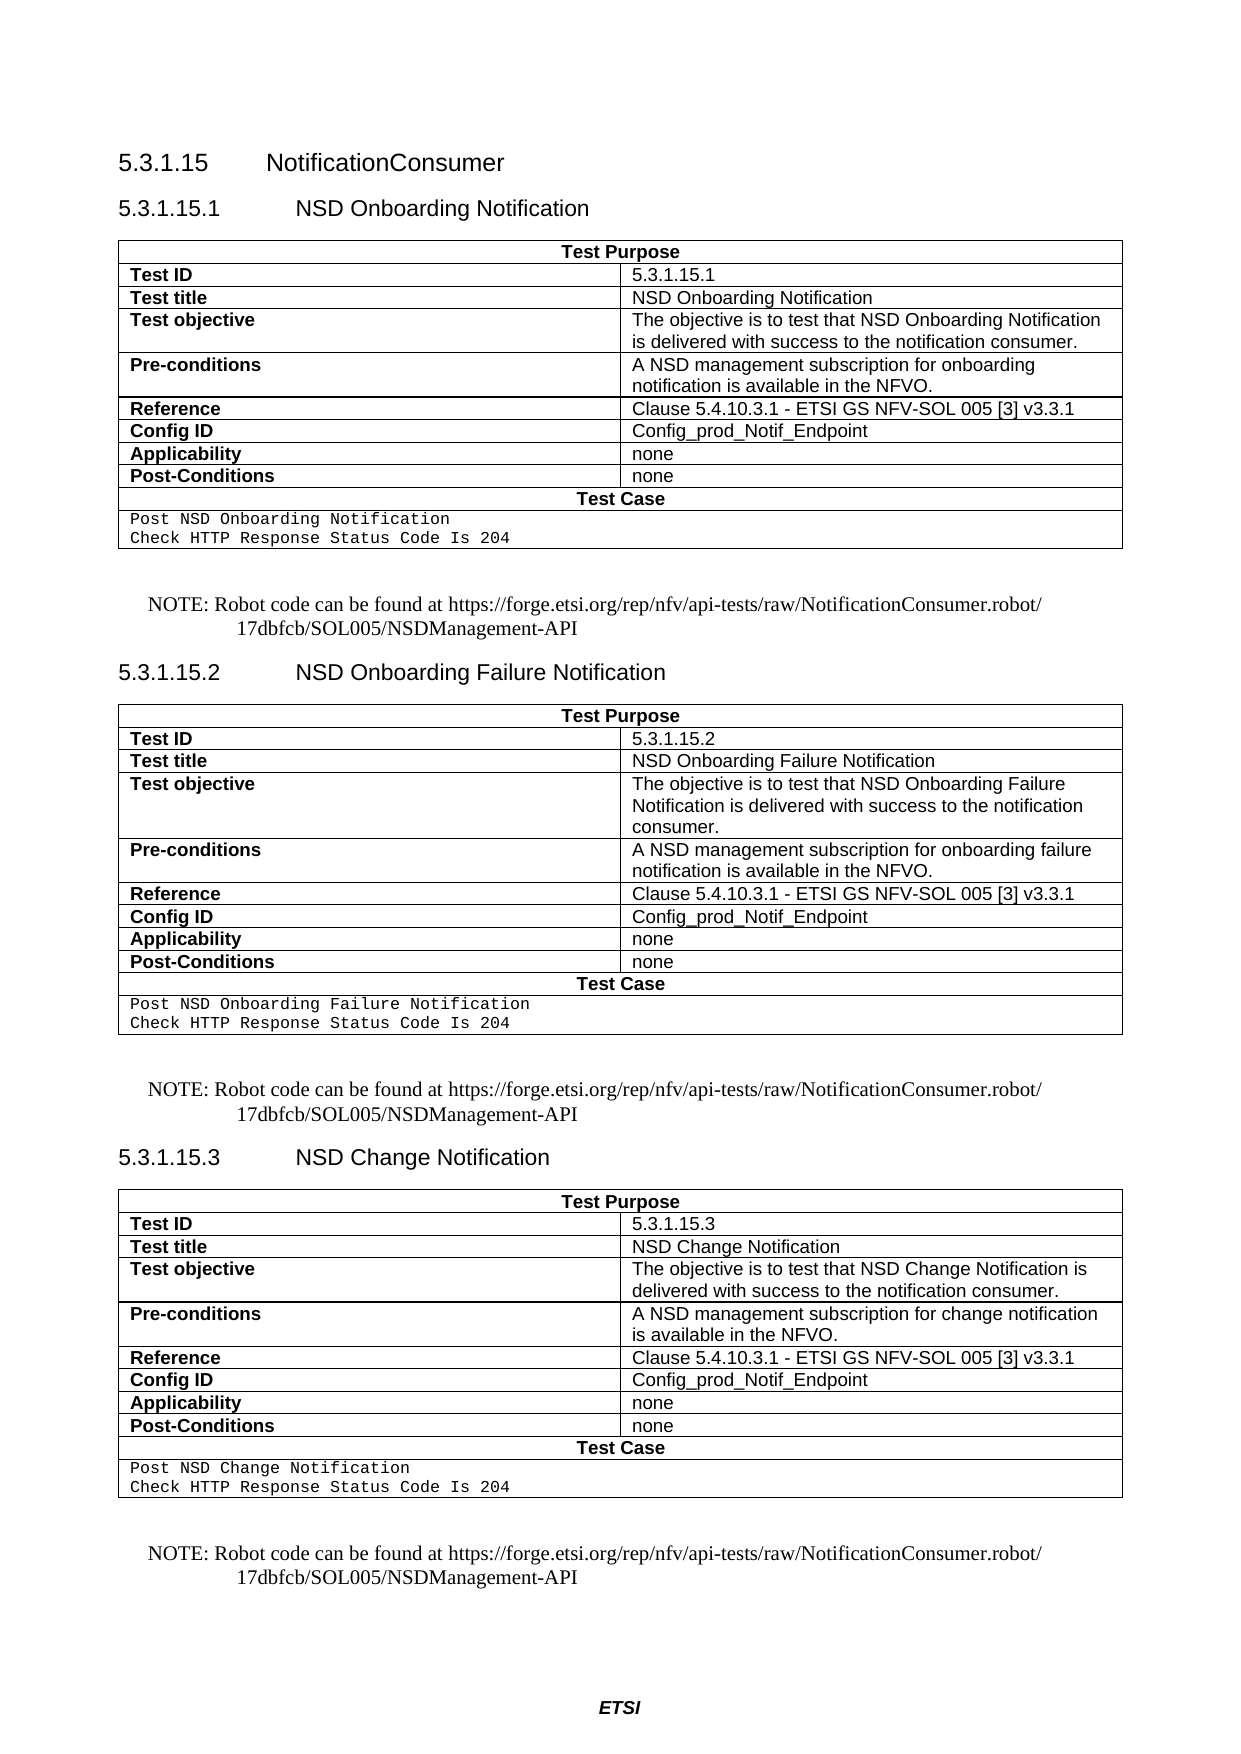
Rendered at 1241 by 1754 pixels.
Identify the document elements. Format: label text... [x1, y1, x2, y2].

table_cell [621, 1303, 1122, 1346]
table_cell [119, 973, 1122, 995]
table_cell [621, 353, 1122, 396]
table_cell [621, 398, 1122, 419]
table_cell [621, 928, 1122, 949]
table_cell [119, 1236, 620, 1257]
subtitle 5.3.1.15 NotificationConsumer [118, 148, 1122, 176]
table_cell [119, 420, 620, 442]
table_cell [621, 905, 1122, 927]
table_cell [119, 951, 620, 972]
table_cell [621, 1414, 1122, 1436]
text NOTE: Robot code can be found at https://forge.etsi.org/rep/nfv/api-tests/raw/NotificationConsumer.robot/17dbfcb/SOL005/NSDManagement-API [148, 1541, 1122, 1589]
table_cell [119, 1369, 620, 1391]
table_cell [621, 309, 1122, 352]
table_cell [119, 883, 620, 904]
text NOTE: Robot code can be found at https://forge.etsi.org/rep/nfv/api-tests/raw/NotificationConsumer.robot/17dbfcb/SOL005/NSDManagement-API [148, 1077, 1122, 1126]
subtitle 5.3.1.15.3 NSD Change Notification [118, 1144, 1122, 1171]
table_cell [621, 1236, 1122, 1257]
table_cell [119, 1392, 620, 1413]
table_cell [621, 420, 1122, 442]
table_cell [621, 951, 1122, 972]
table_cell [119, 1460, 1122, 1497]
subtitle 5.3.1.15.1 NSD Onboarding Notification [118, 195, 1122, 222]
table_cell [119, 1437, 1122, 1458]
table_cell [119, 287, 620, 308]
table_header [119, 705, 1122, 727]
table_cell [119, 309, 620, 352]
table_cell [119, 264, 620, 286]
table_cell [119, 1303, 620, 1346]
text NOTE: Robot code can be found at https://forge.etsi.org/rep/nfv/api-tests/raw/NotificationConsumer.robot/17dbfcb/SOL005/NSDManagement-API [148, 592, 1122, 640]
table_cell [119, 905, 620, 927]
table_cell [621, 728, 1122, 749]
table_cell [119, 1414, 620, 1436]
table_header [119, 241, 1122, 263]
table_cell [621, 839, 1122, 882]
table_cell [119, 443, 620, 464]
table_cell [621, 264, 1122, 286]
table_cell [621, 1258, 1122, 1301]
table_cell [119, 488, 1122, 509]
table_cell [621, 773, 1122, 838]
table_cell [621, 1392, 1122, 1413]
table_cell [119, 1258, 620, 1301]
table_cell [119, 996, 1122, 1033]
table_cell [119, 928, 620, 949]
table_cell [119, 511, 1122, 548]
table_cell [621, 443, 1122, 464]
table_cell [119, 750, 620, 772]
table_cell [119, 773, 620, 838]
subtitle 5.3.1.15.2 NSD Onboarding Failure Notification [118, 659, 1122, 685]
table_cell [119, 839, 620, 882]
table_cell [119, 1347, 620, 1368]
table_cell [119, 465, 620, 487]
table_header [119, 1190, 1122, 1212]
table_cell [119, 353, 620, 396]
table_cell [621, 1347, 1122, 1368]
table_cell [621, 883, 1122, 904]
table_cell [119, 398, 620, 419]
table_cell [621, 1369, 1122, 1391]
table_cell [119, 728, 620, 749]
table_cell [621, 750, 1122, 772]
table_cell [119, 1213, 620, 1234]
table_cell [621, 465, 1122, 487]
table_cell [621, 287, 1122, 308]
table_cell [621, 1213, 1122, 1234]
